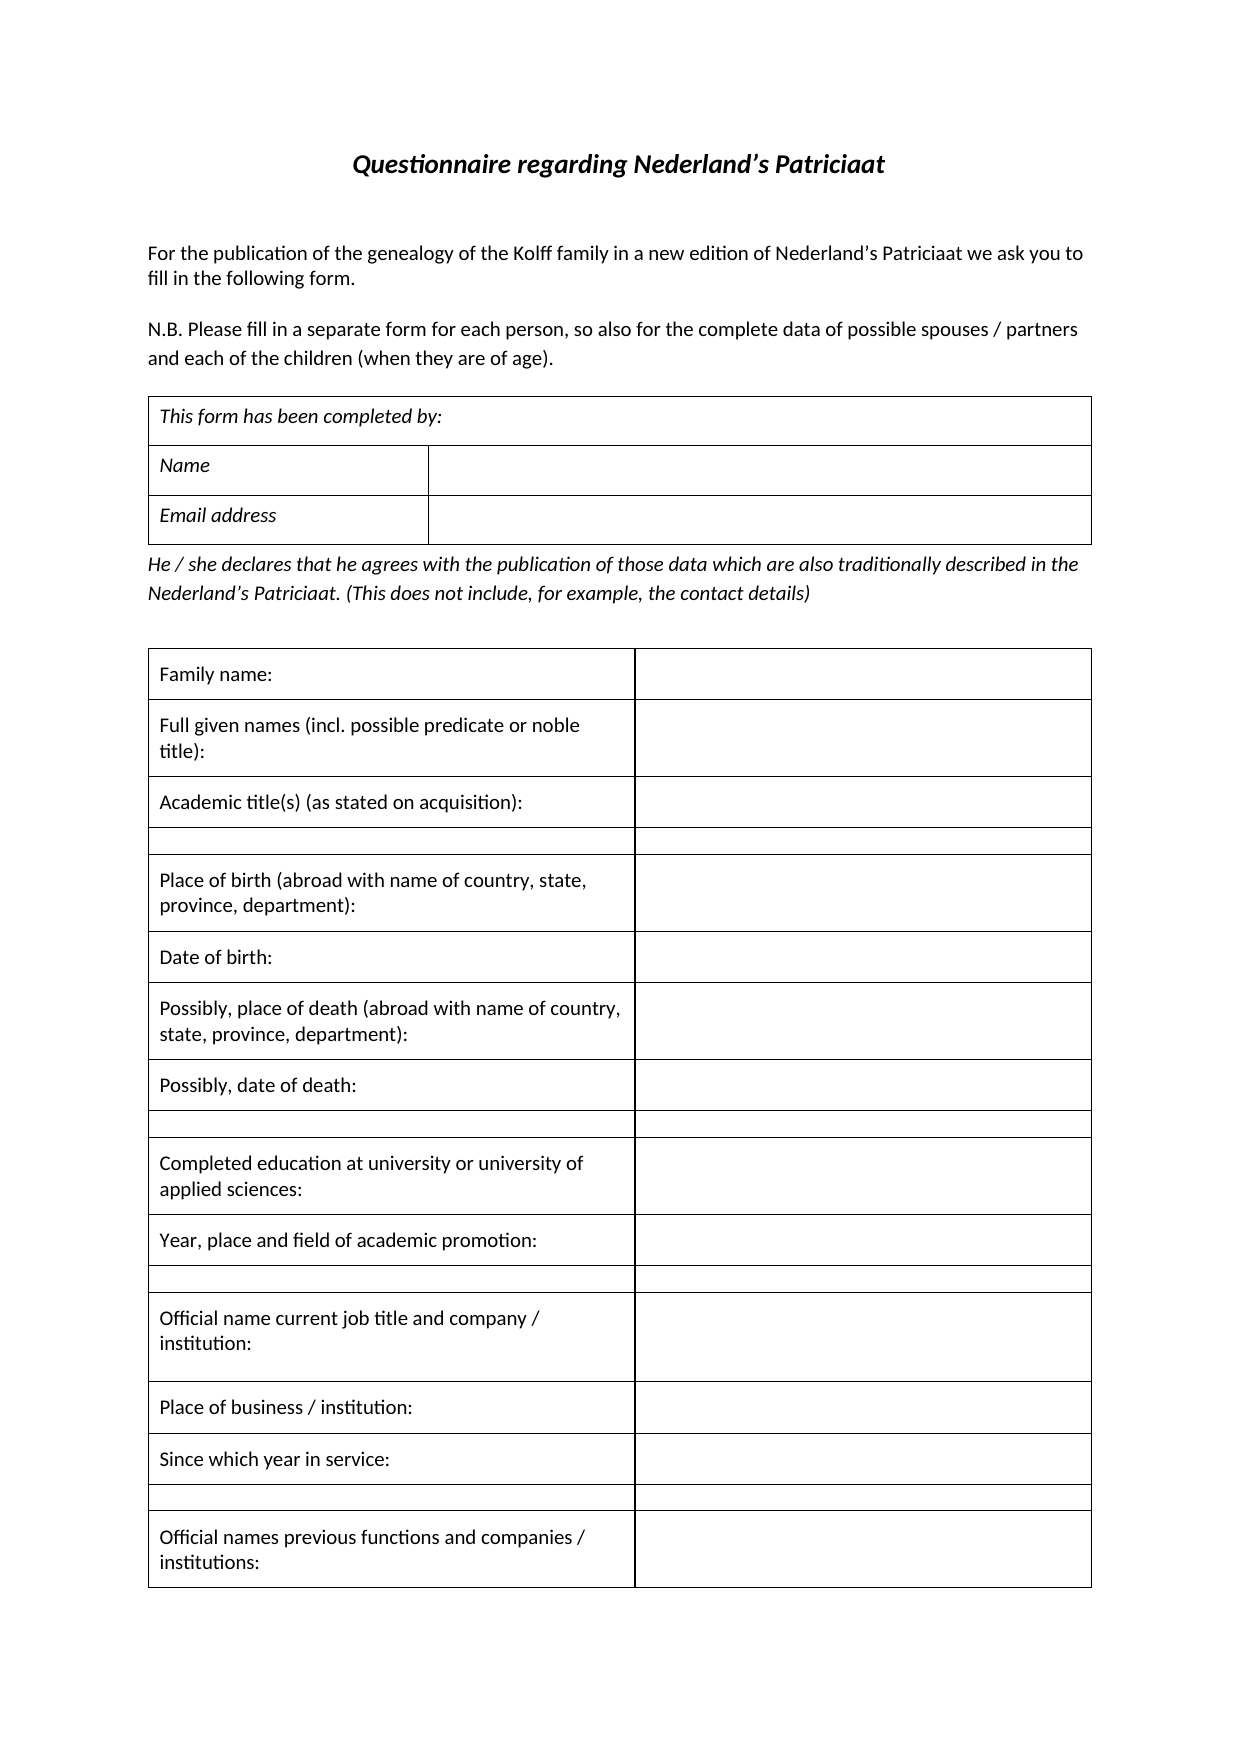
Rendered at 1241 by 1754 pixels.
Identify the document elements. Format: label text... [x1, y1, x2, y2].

table_cell [636, 777, 1091, 827]
table_cell [636, 1266, 1091, 1292]
table_cell Name [149, 446, 428, 494]
table_cell [636, 1434, 1091, 1484]
text N.B. Please fill in a separate form for each person, so also for the complete data of possible spouses / partners and each of the children (when they are of age). [148, 316, 1093, 371]
text Questionnaire regarding Nederland’s Patriciaat [148, 148, 1093, 181]
table_cell [636, 1382, 1091, 1432]
table_cell [149, 1111, 634, 1137]
text He / she declares that he agrees with the publication of those data which are also traditionally described in the Nederland’s Patriciaat. (This does not include, for example, the contact details) [148, 551, 1093, 606]
table_header [636, 649, 1091, 699]
table_cell [636, 983, 1091, 1059]
table_cell [149, 828, 634, 854]
table_cell Full given names (incl. possible predicate or noble title): [149, 700, 634, 776]
text For the publication of the genealogy of the Kolff family in a new edition of Nederland’s Patriciaat we ask you to fill in the following form. [148, 240, 1093, 291]
table_cell Completed education at university or university of applied sciences: [149, 1138, 634, 1214]
table_cell [636, 1485, 1091, 1510]
table_cell Place of birth (abroad with name of country, state, province, department): [149, 855, 634, 931]
table_cell Official name current job title and company / institution: [149, 1293, 634, 1381]
table_cell [636, 1138, 1091, 1214]
table_cell [636, 1111, 1091, 1137]
table_cell Official names previous functions and companies / institutions: [149, 1511, 634, 1587]
table_cell [429, 446, 1091, 494]
table_cell Academic title(s) (as stated on acquisition): [149, 777, 634, 827]
table_cell [636, 1215, 1091, 1265]
table_cell [636, 1293, 1091, 1381]
table_cell Email address [149, 496, 428, 544]
table_header This form has been completed by: [149, 397, 1091, 445]
table_cell Possibly, date of death: [149, 1060, 634, 1110]
table_cell [636, 700, 1091, 776]
table_cell [636, 932, 1091, 982]
table_cell [429, 496, 1091, 544]
table_cell Year, place and field of academic promotion: [149, 1215, 634, 1265]
table_cell [636, 1511, 1091, 1587]
table_cell Place of business / institution: [149, 1382, 634, 1432]
table_header Family name: [149, 649, 634, 699]
table_cell Possibly, place of death (abroad with name of country, state, province, department): [149, 983, 634, 1059]
table_cell Date of birth: [149, 932, 634, 982]
table_cell [636, 828, 1091, 854]
table_cell [636, 855, 1091, 931]
table_cell [149, 1266, 634, 1292]
table_cell [636, 1060, 1091, 1110]
table_cell [149, 1485, 634, 1510]
table_cell Since which year in service: [149, 1434, 634, 1484]
